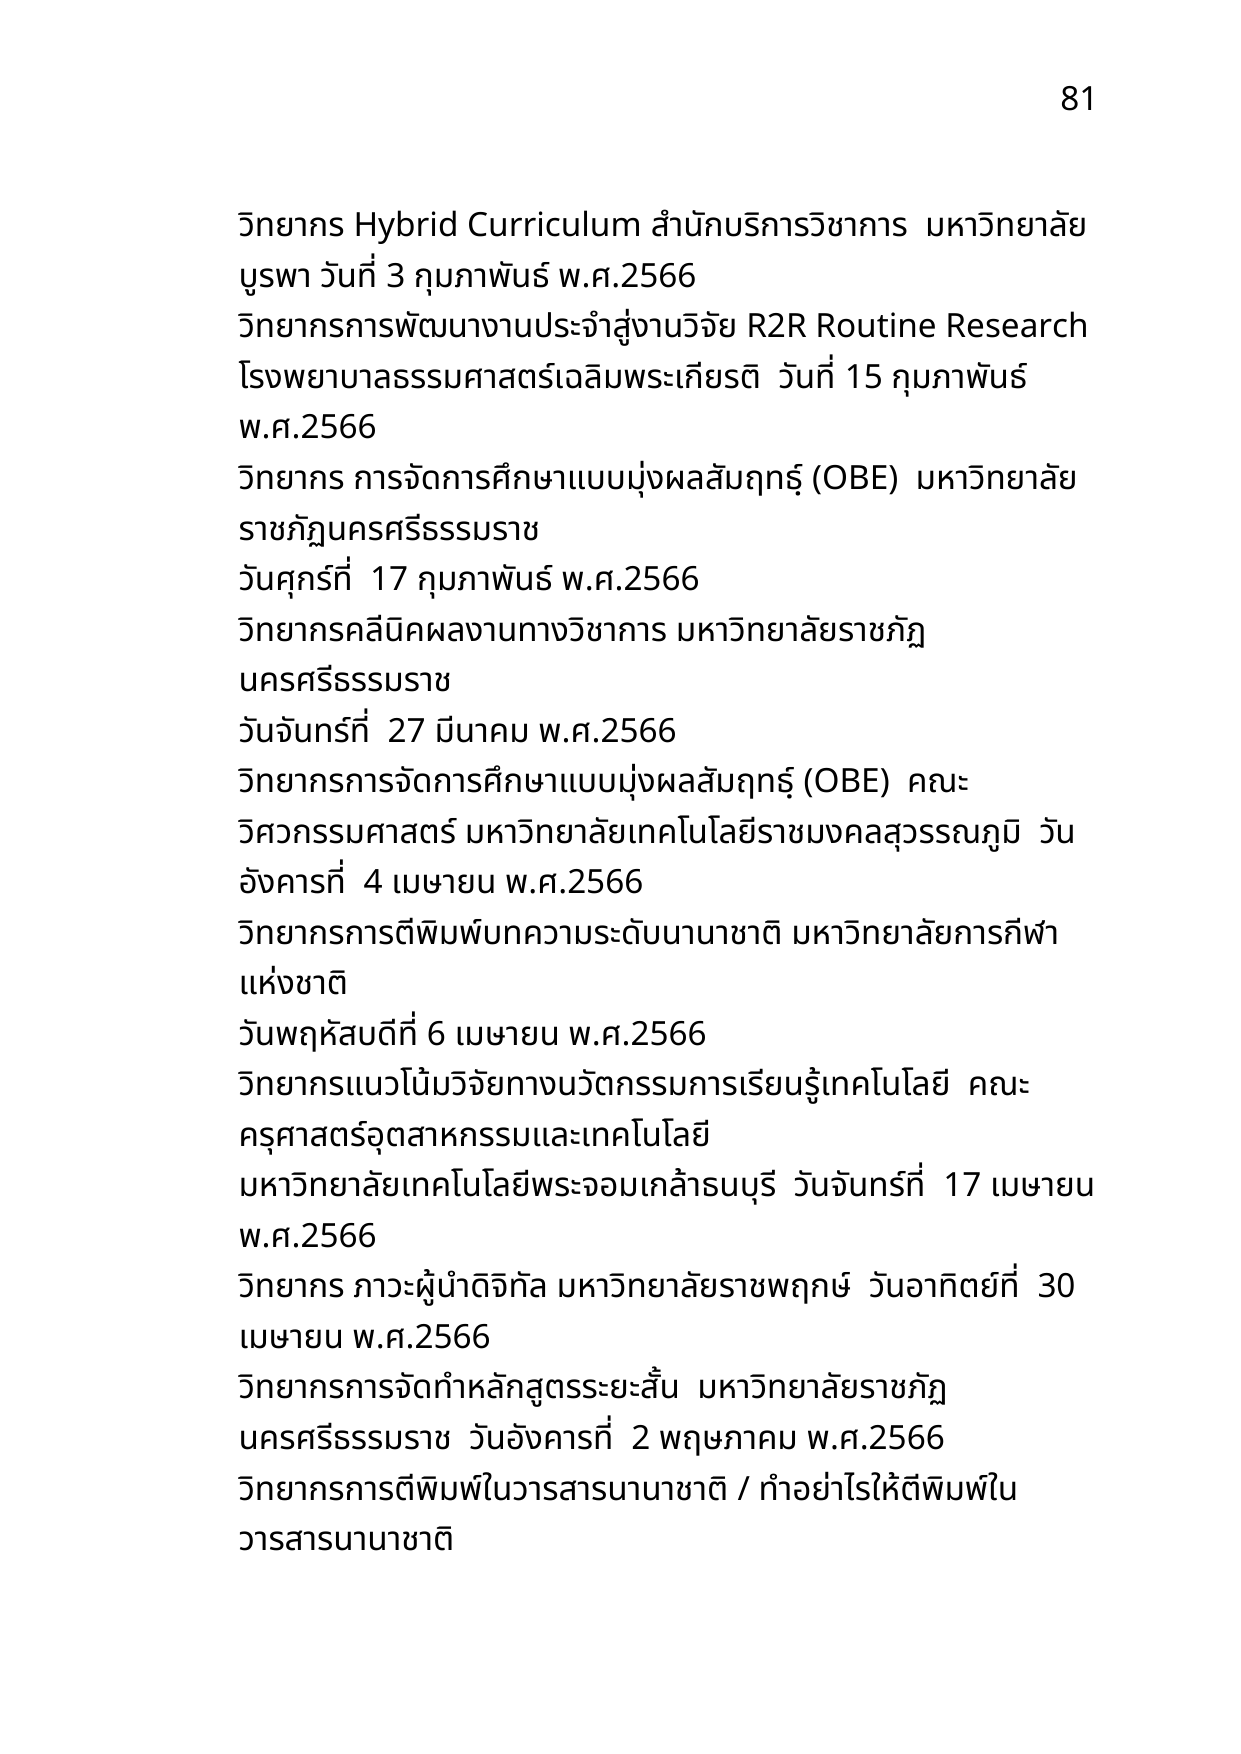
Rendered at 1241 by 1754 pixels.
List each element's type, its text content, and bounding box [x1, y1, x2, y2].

text วิทยากรแนวโน้มวิจัยทางนวัตกรรมการเรียนรู้เทคโนโลยี คณะครุศาสตร์อุตสาหกรรมและเทคโนโลยี [238, 1060, 1098, 1161]
text มหาวิทยาลัยเทคโนโลยีพระจอมเกล้าธนบุรี วันจันทร์ที่ 17 เมษายน พ.ศ.2566 [238, 1161, 1098, 1262]
text วันพฤหัสบดีที่ 6 เมษายน พ.ศ.2566 [238, 1009, 1098, 1060]
text วันศุกร์ที่ 17 กุมภาพันธ์ พ.ศ.2566 [238, 555, 1098, 606]
text วันจันทร์ที่ 27 มีนาคม พ.ศ.2566 [238, 706, 1098, 757]
text วิทยากรการตีพิมพ์บทความระดับนานาชาติ มหาวิทยาลัยการกีฬาแห่งชาติ [238, 909, 1098, 1009]
text วิทยากรการพัฒนางานประจำสู่งานวิจัย R2R Routine Research โรงพยาบาลธรรมศาสตร์เฉลิมพระเกียรติ วันที่ 15 กุมภาพันธ์ พ.ศ.2566 [238, 302, 1098, 454]
text วิทยากรการจัดการศึกษาแบบมุ่งผลสัมฤทธฺ์ (OBE) คณะวิศวกรรมศาสตร์ มหาวิทยาลัยเทคโนโลยีราชมงคลสุวรรณภูมิ วันอังคารที่ 4 เมษายน พ.ศ.2566 [238, 757, 1098, 909]
text วิทยากร Hybrid Curriculum สำนักบริการวิชาการ มหาวิทยาลัยบูรพา วันที่ 3 กุมภาพันธ์ พ.ศ.2566 [238, 201, 1098, 302]
text วิทยากรการจัดทำหลักสูตรระยะสั้น มหาวิทยาลัยราชภัฏนครศรีธรรมราช วันอังคารที่ 2 พฤษภาคม พ.ศ.2566 [238, 1363, 1098, 1464]
text วิทยากร ภาวะผู้นำดิจิทัล มหาวิทยาลัยราชพฤกษ์ วันอาทิตย์ที่ 30 เมษายน พ.ศ.2566 [238, 1262, 1098, 1363]
text วิทยากรคลีนิคผลงานทางวิชาการ มหาวิทยาลัยราชภัฏนครศรีธรรมราช [238, 606, 1098, 706]
text วิทยากรการตีพิมพ์ในวารสารนานาชาติ / ทำอย่าไรให้ตีพิมพ์ในวารสารนานาชาติ [238, 1464, 1098, 1566]
text วิทยากร การจัดการศึกษาแบบมุ่งผลสัมฤทธฺ์ (OBE) มหาวิทยาลัยราชภัฏนครศรีธรรมราช [238, 454, 1098, 555]
